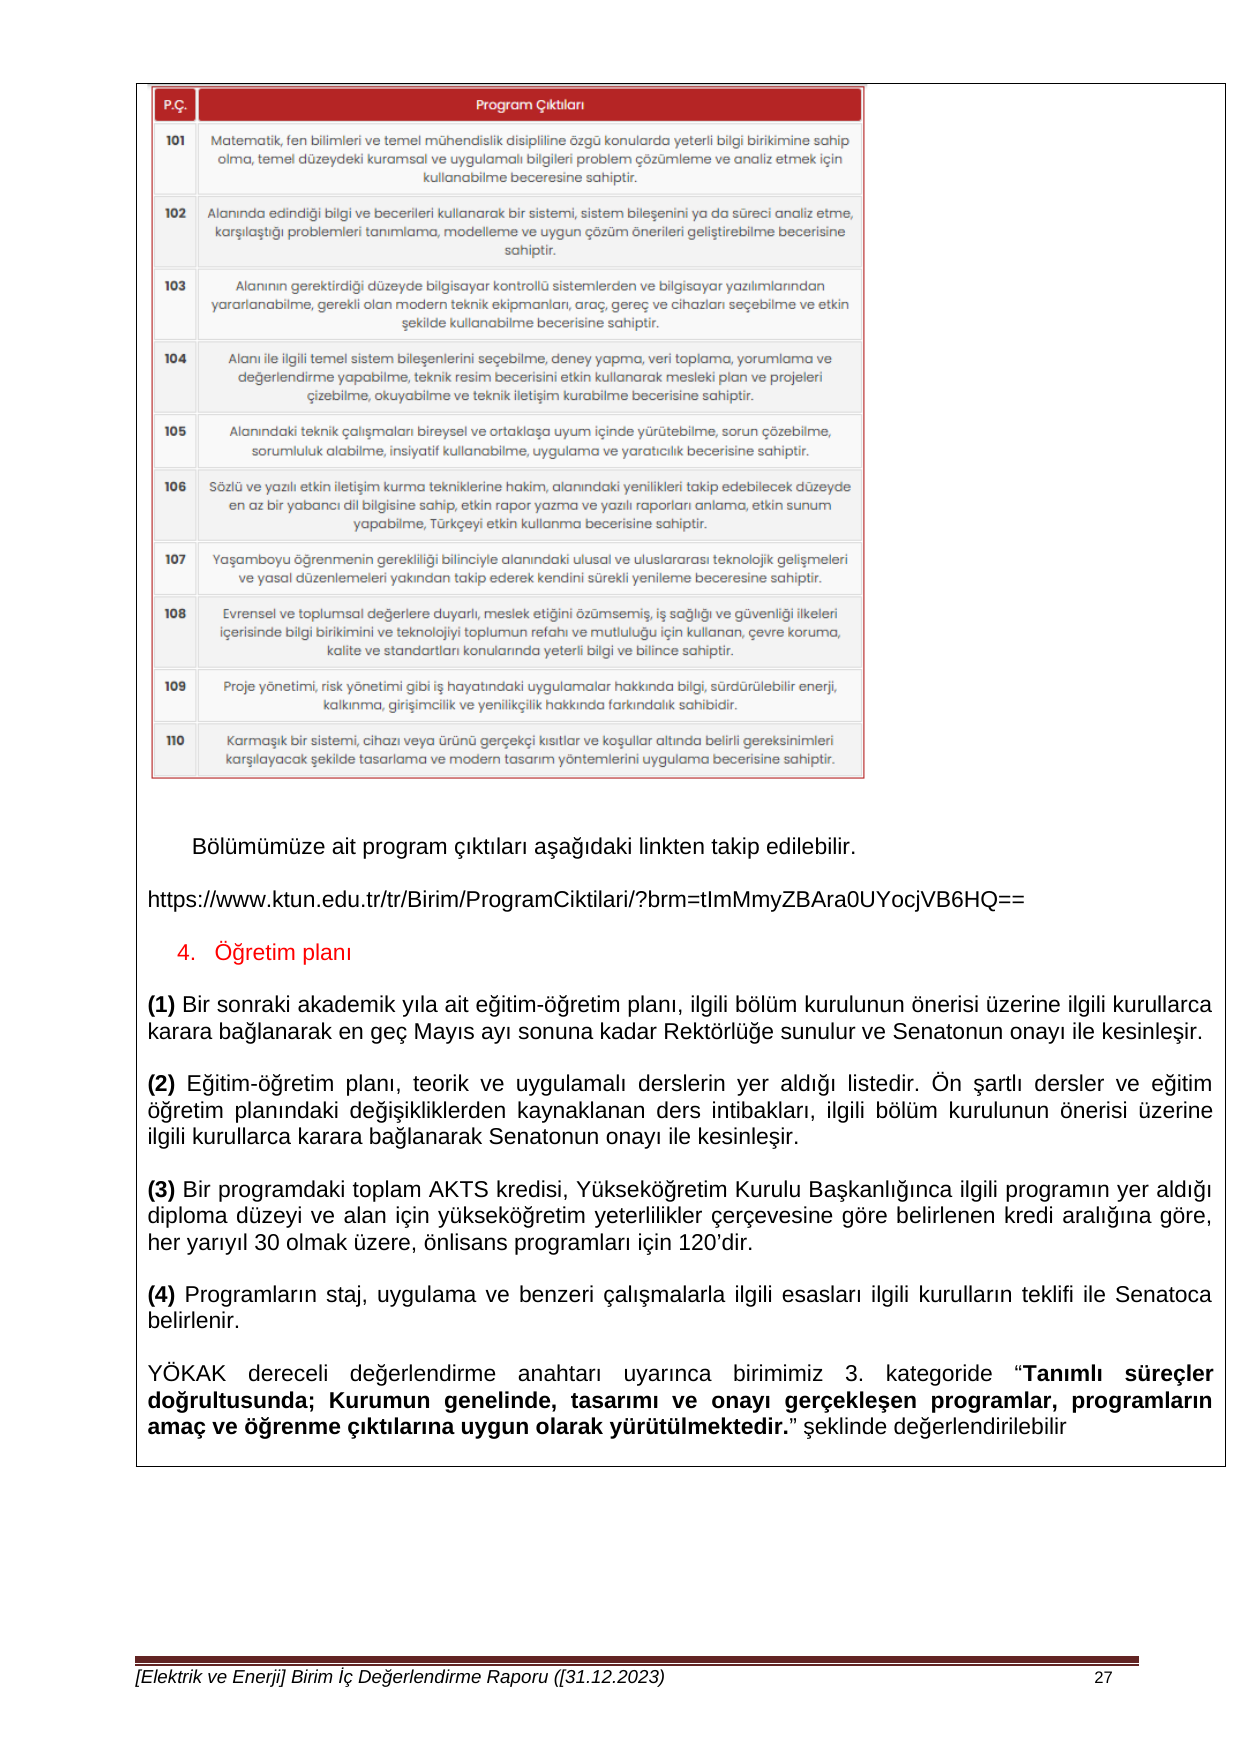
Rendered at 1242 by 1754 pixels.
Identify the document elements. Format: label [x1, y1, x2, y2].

picture [147, 84, 868, 781]
table_cell [137, 84, 1225, 1466]
